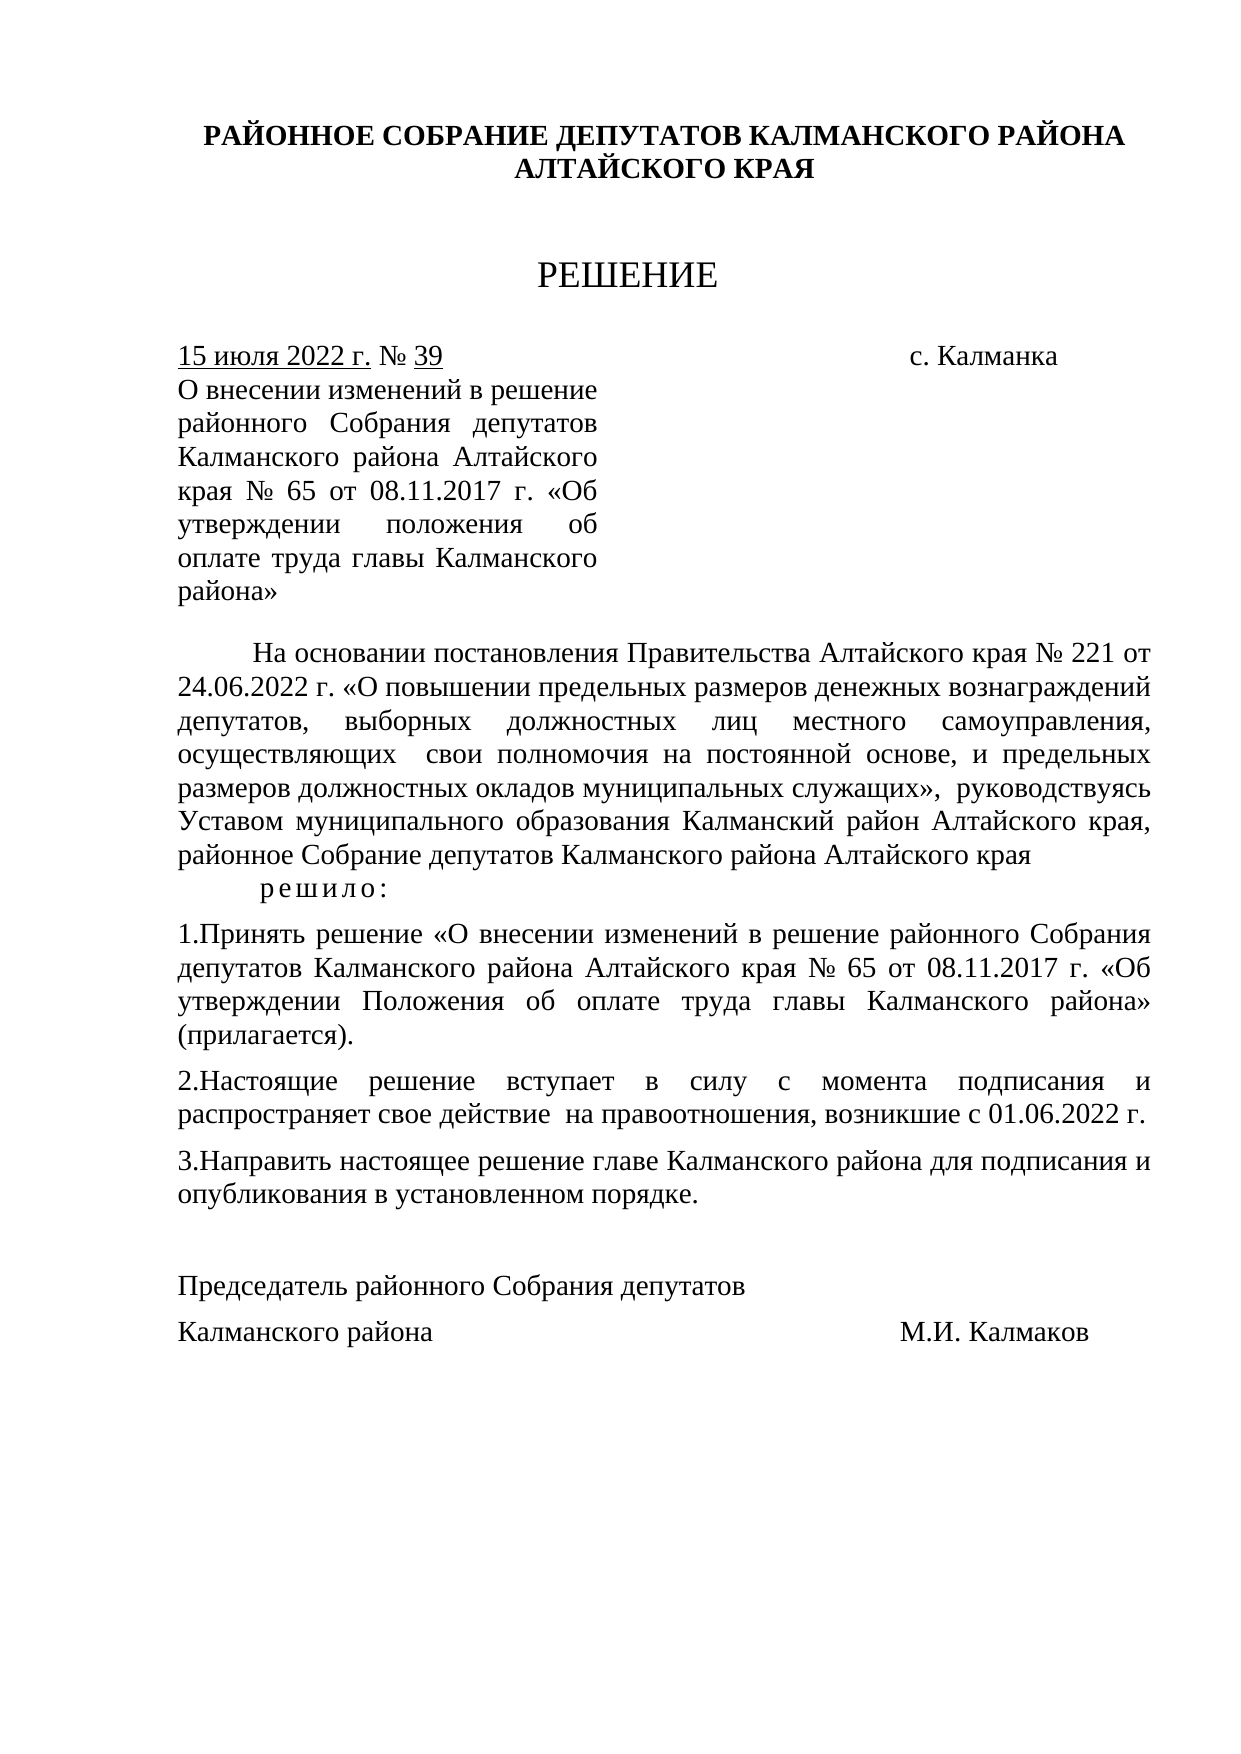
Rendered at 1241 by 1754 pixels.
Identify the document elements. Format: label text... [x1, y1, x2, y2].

text О внесении изменений в решение районного Собрания депутатов Калманского района Алтайского края № 65 от 08.11.2017 г. «Об утверждении положения об оплате труда главы Калманского района» [177, 372, 598, 607]
text На основании постановления Правительства Алтайского края № 221 от 24.06.2022 г. «О повышении предельных размеров денежных вознаграждений депутатов, выборных должностных лиц местного самоуправления, осуществляющих свои полномочия на постоянной основе, и предельных размеров должностных окладов муниципальных служащих», руководствуясь Уставом муниципального образования Калманский район Алтайского края, районное Собрание депутатов Калманского района Алтайского края [177, 636, 1152, 870]
text Калманского района М.И. Калмаков [177, 1314, 1152, 1348]
text 2.Настоящие решение вступает в силу с момента подписания и распространяет свое действие на правоотношения, возникшие с 01.06.2022 г. [177, 1063, 1152, 1130]
text РЕШЕНИЕ [148, 252, 1107, 295]
text 3.Направить настоящее решение главе Калманского района для подписания и опубликования в установленном порядке. [177, 1143, 1152, 1210]
text 1.Принять решение «О внесении изменений в решение районного Собрания депутатов Калманского района Алтайского края № 65 от 08.11.2017 г. «Об утверждении Положения об оплате труда главы Калманского района» (прилагается). [177, 916, 1152, 1051]
text АЛТАЙСКОГО КРАЯ [177, 152, 1152, 185]
text 15 июля 2022 г. № 39 с. Калманка [103, 338, 1240, 372]
text РАЙОННОЕ СОБРАНИЕ ДЕПУТАТОВ КАЛМАНСКОГО РАЙОНА [177, 118, 1152, 152]
text Председатель районного Собрания депутатов [177, 1268, 1152, 1302]
text решило: [177, 870, 1152, 904]
